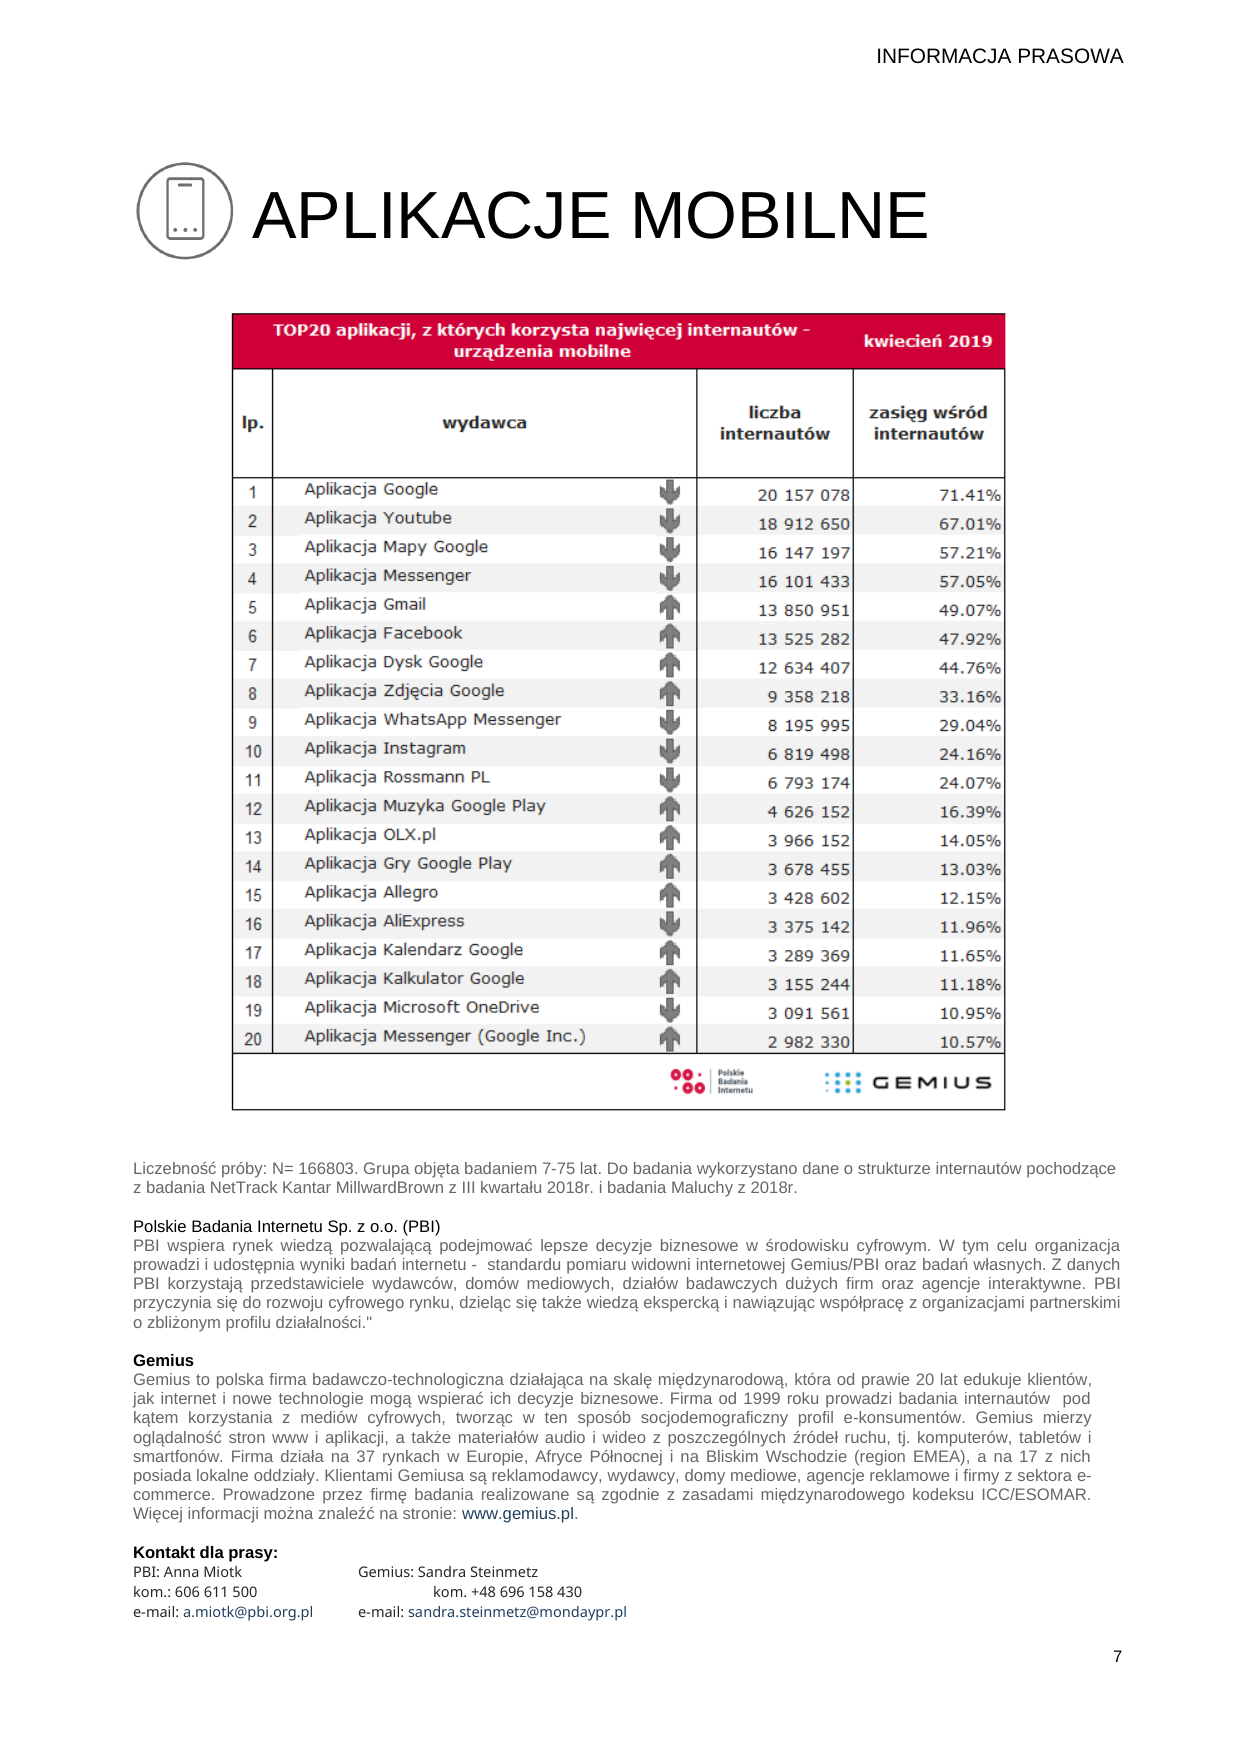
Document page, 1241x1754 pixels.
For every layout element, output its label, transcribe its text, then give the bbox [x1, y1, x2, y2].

text PBI wspiera rynek wiedzą pozwalającą podejmować lepsze decyzje biznesowe w środowisku cyfrowym. W tym celu organizacja prowadzi i udostępnia wyniki badań internetu - standardu pomiaru widowni internetowej Gemius/PBI oraz badań własnych. Z danych PBI korzystają przedstawiciele wydawców, domów mediowych, działów badawczych dużych firm oraz agencje interaktywne. PBI przyczynia się do rozwoju cyfrowego rynku, dzieląc się także wiedzą ekspercką i nawiązując współpracę z organizacjami partnerskimi o zbliżonym profilu działalności." [133, 1236, 1122, 1332]
text APLIKACJE MOBILNE [234, 176, 1093, 253]
text Kontakt dla prasy: [133, 1542, 1093, 1562]
text kom.: 606 611 500 kom. +48 696 158 430 [133, 1582, 1122, 1601]
text Polskie Badania Internetu Sp. z o.o. (PBI) [133, 1217, 1122, 1236]
text Gemius [133, 1351, 1093, 1370]
text Gemius to polska firma badawczo-technologiczna działająca na skalę międzynarodową, która od prawie 20 lat edukuje klientów, jak internet i nowe technologie mogą wspierać ich decyzje biznesowe. Firma od 1999 roku prowadzi badania internautów pod kątem korzystania z mediów cyfrowych, tworząc w ten sposób socjodemograficzny profil e-konsumentów. Gemius mierzy oglądalność stron www i aplikacji, a także materiałów audio i wideo z poszczególnych źródeł ruchu, tj. komputerów, tabletów i smartfonów. Firma działa na 37 rynkach w Europie, Afryce Północnej i na Bliskim Wschodzie (region EMEA), a na 17 z nich posiada lokalne oddziały. Klientami Gemiusa są reklamodawcy, wydawcy, domy mediowe, agencje reklamowe i firmy z sektora e-commerce. Prowadzone przez firmę badania realizowane są zgodnie z zasadami międzynarodowego kodeksu ICC/ESOMAR. Więcej informacji można znaleźć na stronie: www.gemius.pl. [133, 1370, 1093, 1523]
text PBI: Anna Miotk Gemius: Sandra Steinmetz [133, 1562, 1093, 1582]
text e-mail: a.miotk@pbi.org.pl e-mail: sandra.steinmetz@mondaypr.pl [133, 1601, 1122, 1621]
picture [133, 159, 234, 260]
text Liczebność próby: N= 166803. Grupa objęta badaniem 7-75 lat. Do badania wykorzystano dane o strukturze internautów pochodzące z badania NetTrack Kantar MillwardBrown z III kwartału 2018r. i badania Maluchy z 2018r. [133, 1159, 1122, 1197]
picture [222, 297, 1033, 1138]
